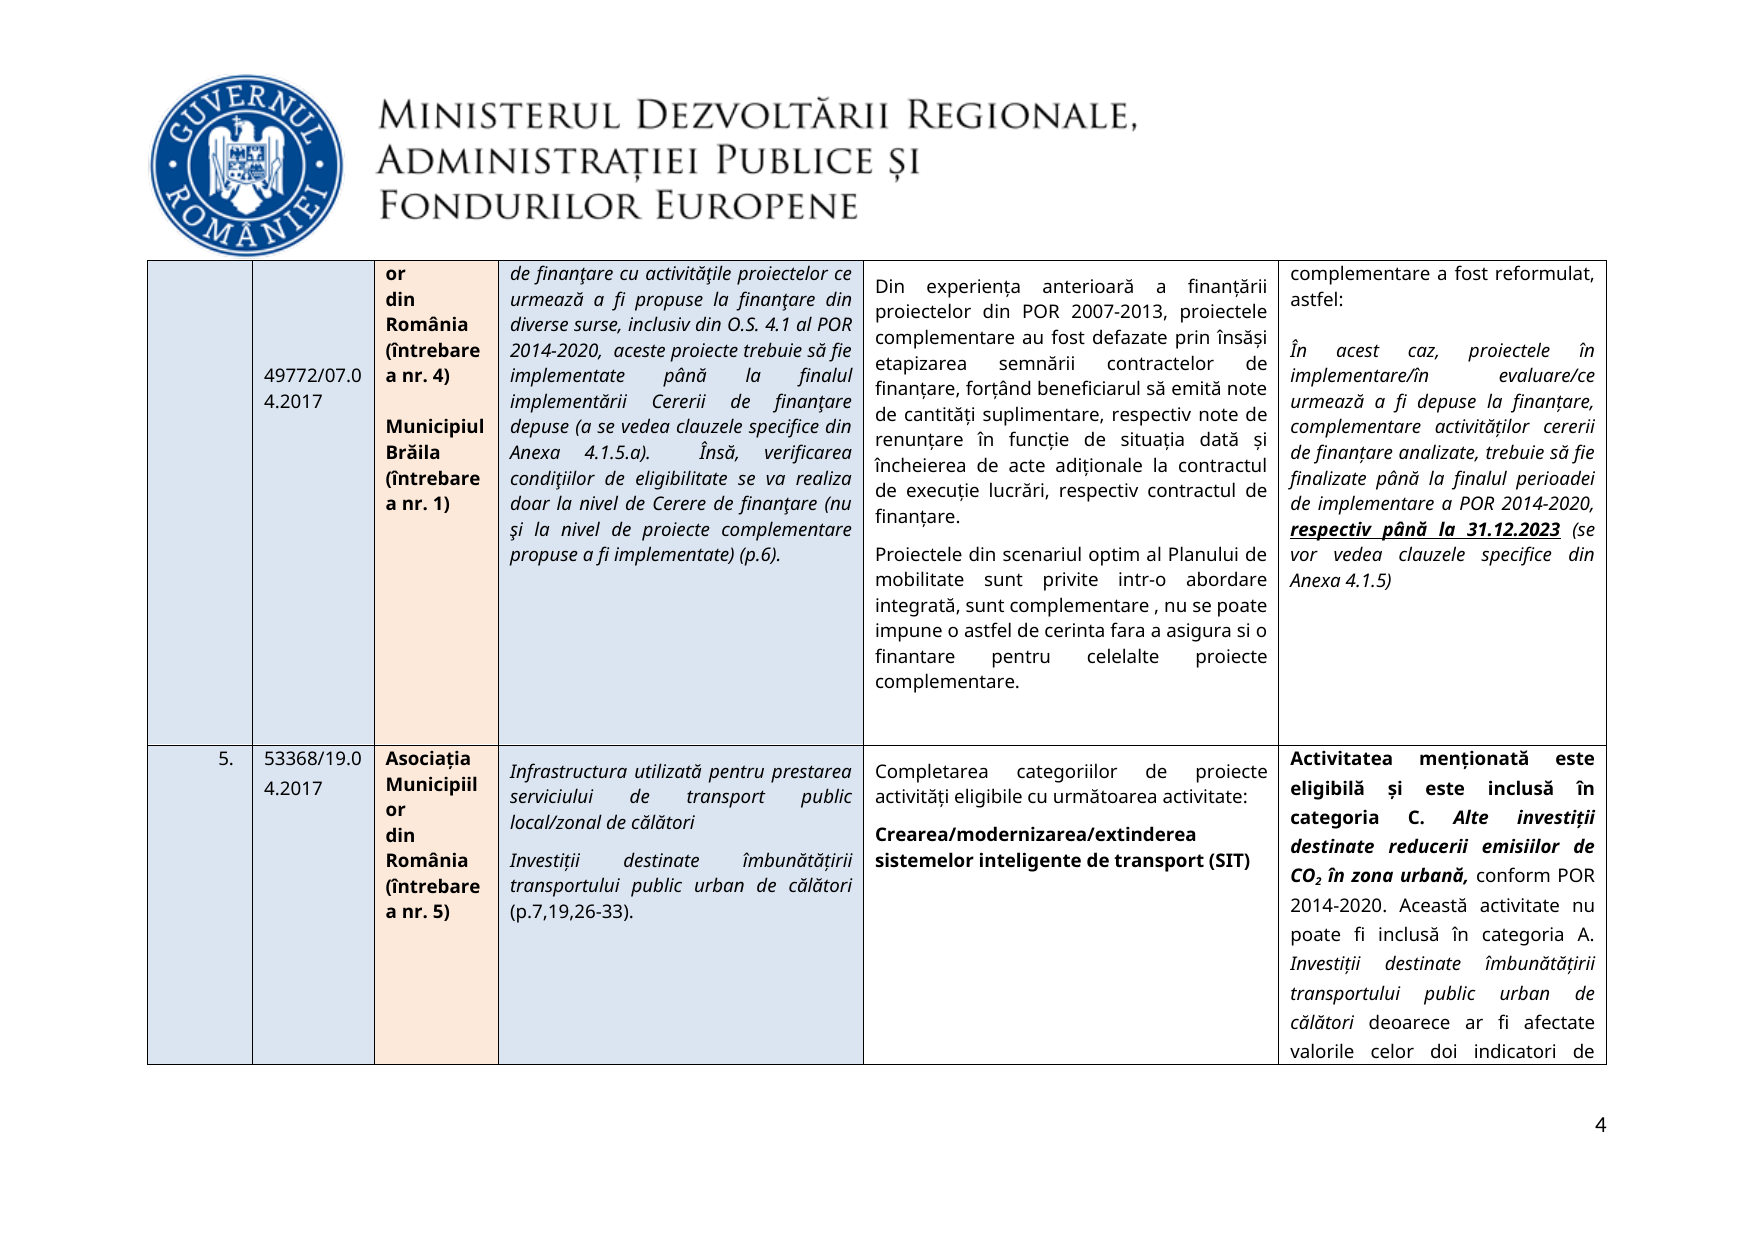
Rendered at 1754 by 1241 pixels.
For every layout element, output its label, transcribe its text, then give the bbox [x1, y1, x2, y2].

table_cell Asociația Municipiilor din România (întrebarea nr. 4) Municipiul Brăila (întrebarea nr. 1) [375, 261, 498, 744]
table_cell 53368/19.04.2017 49772/07.04.2017 [253, 261, 374, 744]
table_cell 53368/19.04.2017 [253, 746, 374, 1064]
picture [147, 73, 1152, 260]
table_cell [148, 746, 252, 1064]
table_cell [148, 261, 252, 744]
table_cell Asociația Municipiilor din România (întrebarea nr. 5) [375, 746, 498, 1064]
